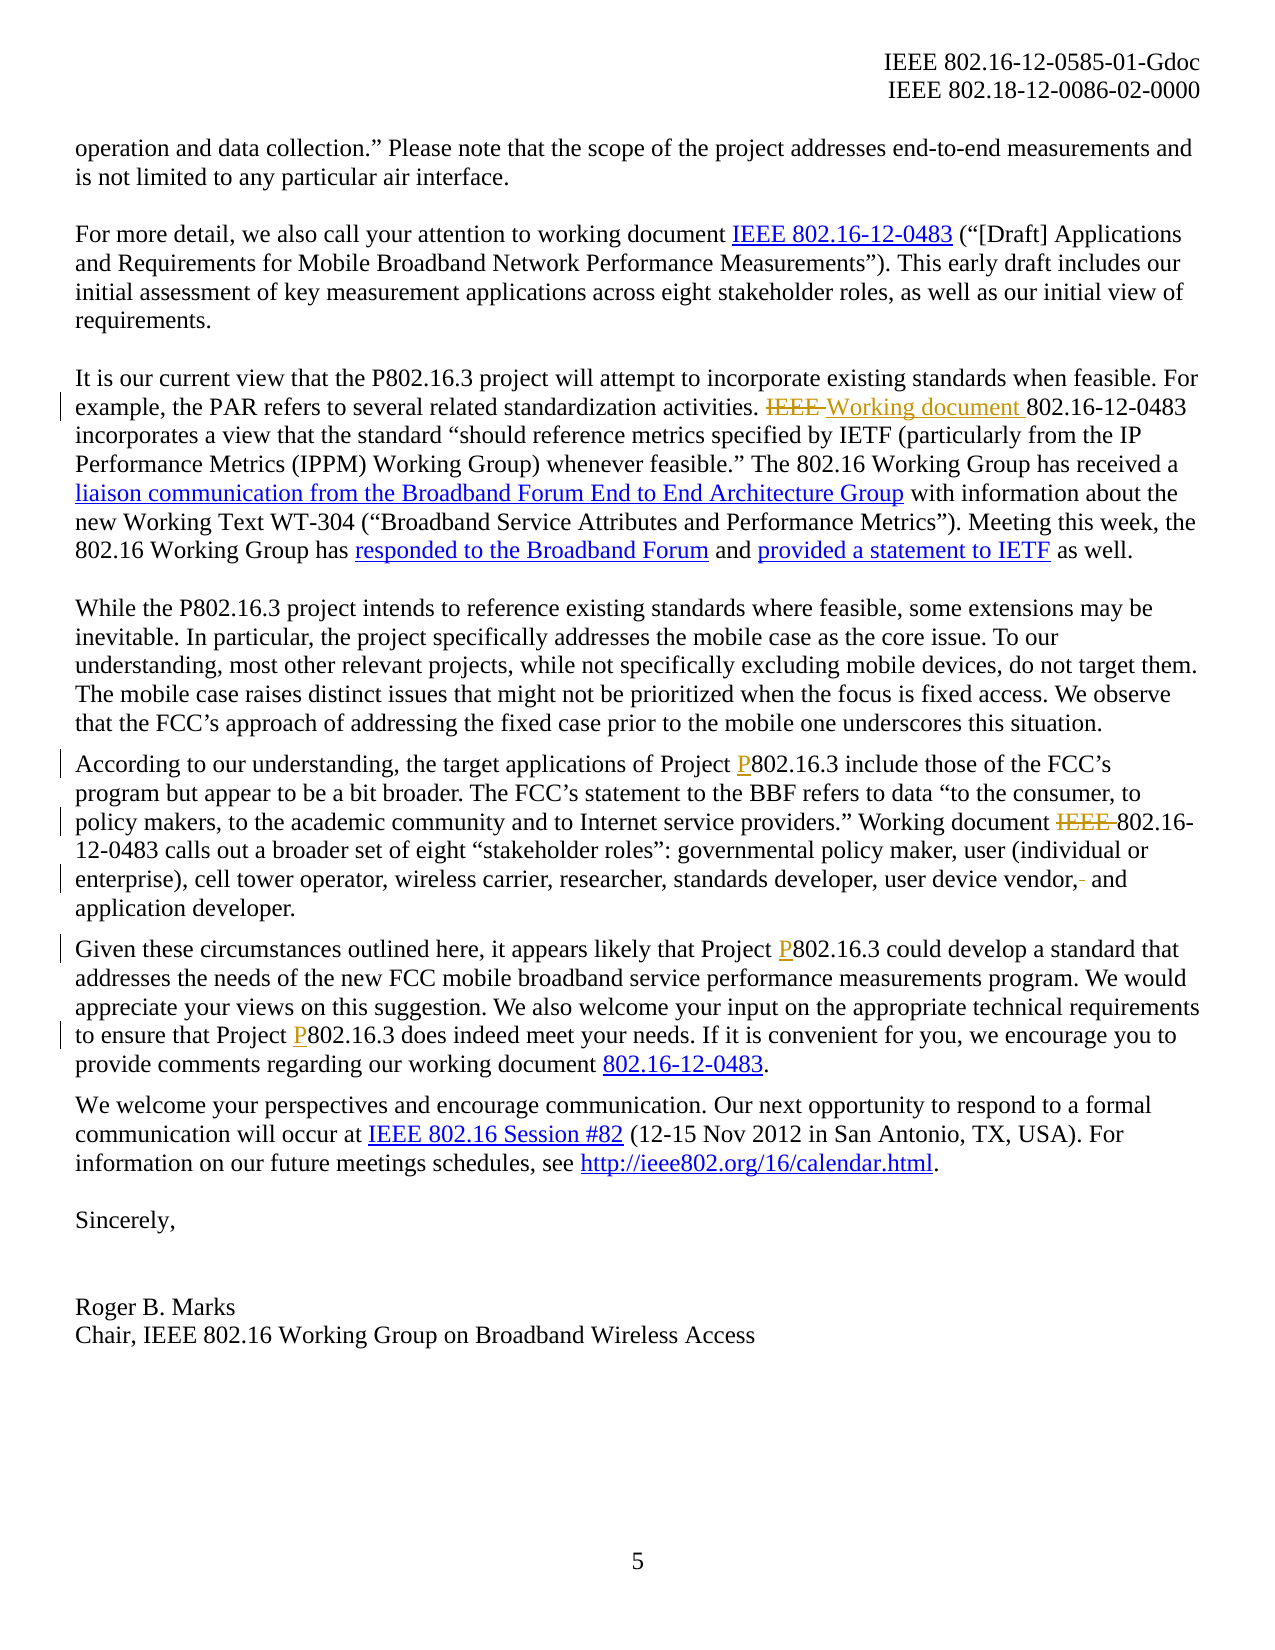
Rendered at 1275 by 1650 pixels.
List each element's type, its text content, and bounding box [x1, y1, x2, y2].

text Sincerely, [75, 1206, 1200, 1234]
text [75, 133, 1200, 191]
text For more detail, we also call your attention to working document IEEE 802.16-12-0483 (“[Draft] Applications and Requirements for Mobile Broadband Network Performance Measurements”). This early draft includes our initial assessment of key measurement applications across eight stakeholder roles, as well as our initial view of requirements. [75, 219, 1200, 334]
text Chair, IEEE 802.16 Working Group on Broadband Wireless Access [75, 1321, 1200, 1349]
text Roger B. Marks [75, 1292, 1200, 1321]
text We welcome your perspectives and encourage communication. Our next opportunity to respond to a formal communication will occur at IEEE 802.16 Session #82 (12-15 Nov 2012 in San Antonio, TX, USA). For information on our future meetings schedules, see http://ieee802.org/16/calendar.html. [75, 1091, 1200, 1177]
text It is our current view that the P802.16.3 project will attempt to incorporate existing standards when feasible. For example, the PAR refers to several related standardization activities. 802.16-12-0483 incorporates a view that the standard “should reference metrics specified by IETF (particularly from the IP Performance Metrics (IPPM) Working Group) whenever feasible.” The 802.16 Working Group has received a liaison communication from the Broadband Forum End to End Architecture Group with information about the new Working Text WT-304 (“Broadband Service Attributes and Performance Metrics”). Meeting this week, the 802.16 Working Group has responded to the Broadband Forum and provided a statement to IETF as well. [75, 363, 1200, 564]
text Given these circumstances outlined here, it appears likely that Project 802.16.3 could develop a standard that addresses the needs of the new FCC mobile broadband service performance measurements program. We would appreciate your views on this suggestion. We also welcome your input on the appropriate technical requirements to ensure that Project 802.16.3 does indeed meet your needs. If it is convenient for you, we encourage you to provide comments regarding our working document 802.16-12-0483. [75, 934, 1200, 1078]
text While the P802.16.3 project intends to reference existing standards where feasible, some extensions may be inevitable. In particular, the project specifically addresses the mobile case as the core issue. To our understanding, most other relevant projects, while not specifically excluding mobile devices, do not target them. The mobile case raises distinct issues that might not be prioritized when the focus is fixed access. We observe that the FCC’s approach of addressing the fixed case prior to the mobile one underscores this situation. [75, 593, 1200, 737]
text According to our understanding, the target applications of Project 802.16.3 include those of the FCC’s program but appear to be a bit broader. The FCC’s statement to the BBF refers to data “to the consumer, to policy makers, to the academic community and to Internet service providers.” Working document 802.16-12-0483 calls out a broader set of eight “stakeholder roles”: governmental policy maker, user (individual or enterprise), cell tower operator, wireless carrier, researcher, standards developer, user device vendor, and application developer. [75, 749, 1200, 922]
